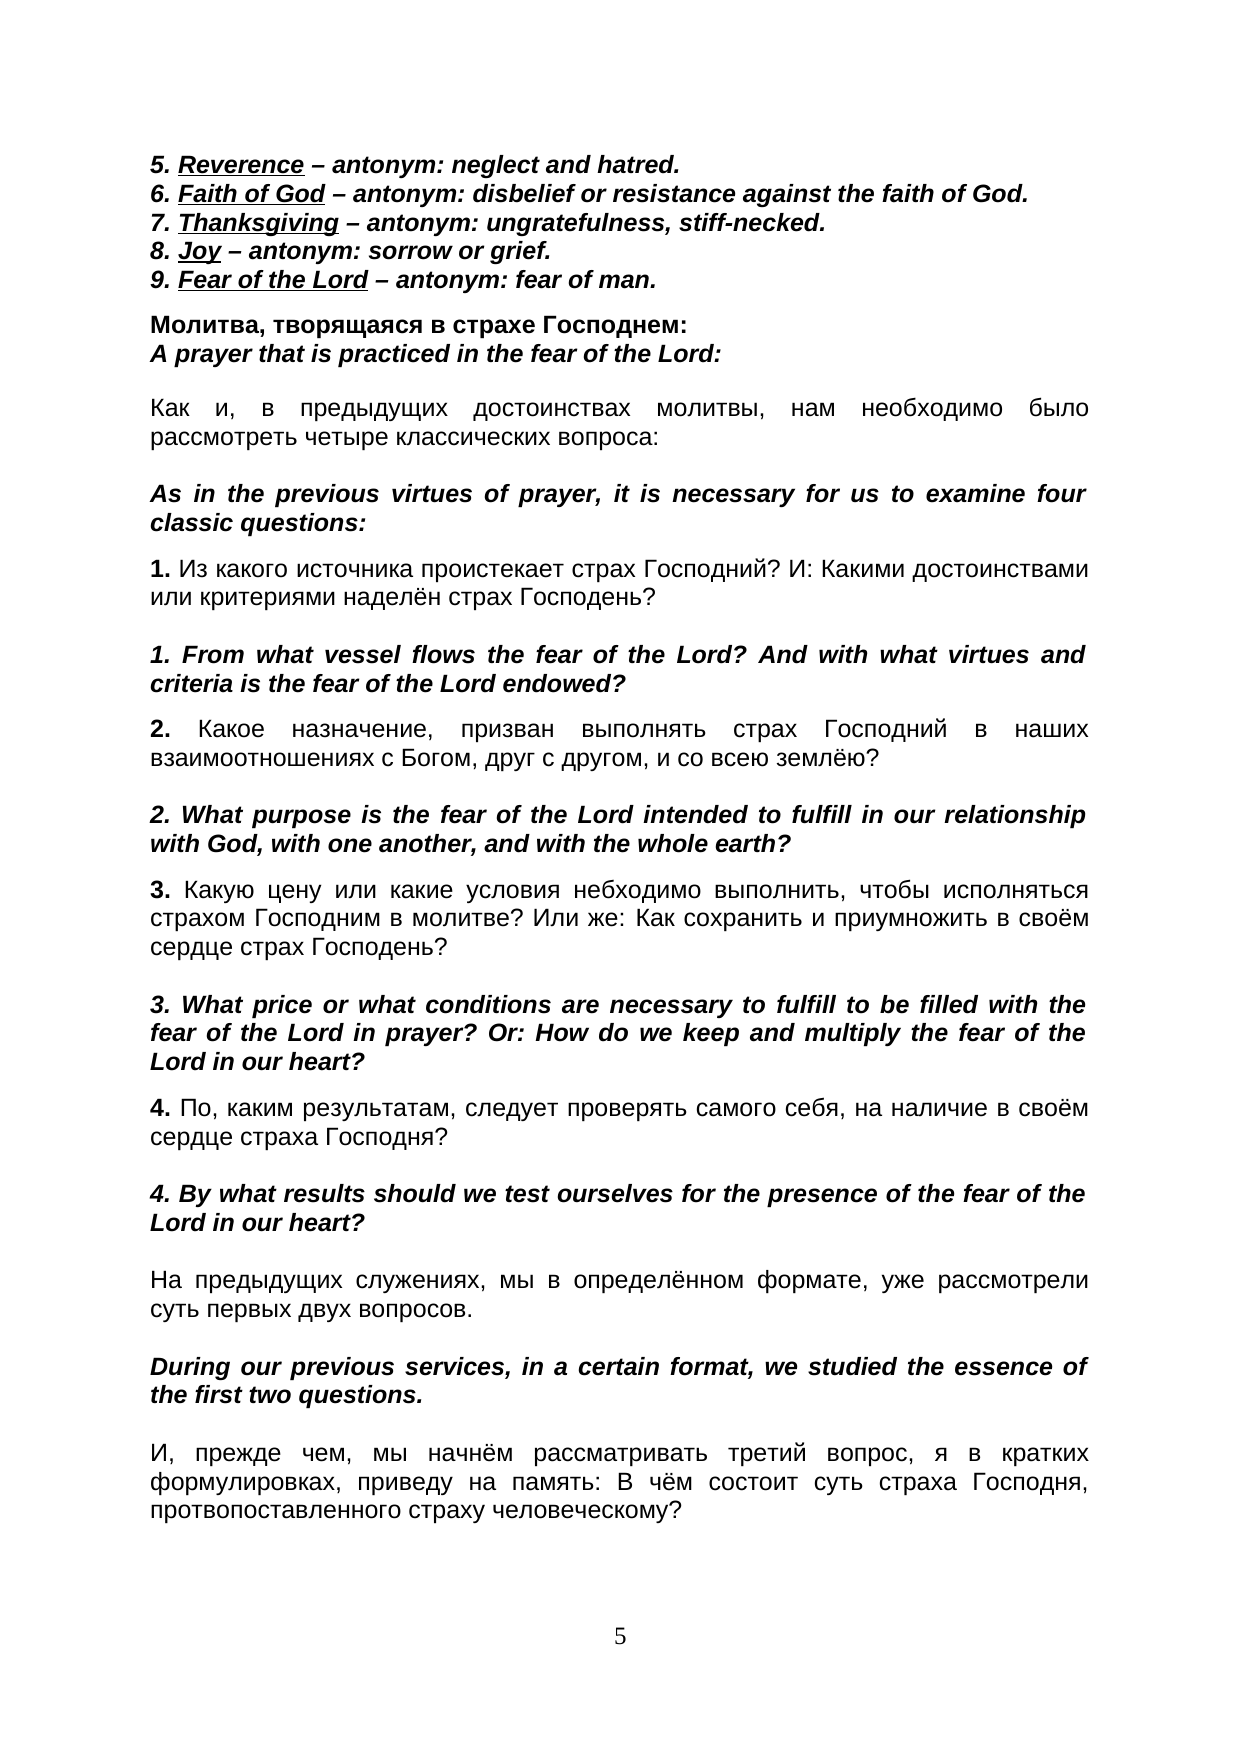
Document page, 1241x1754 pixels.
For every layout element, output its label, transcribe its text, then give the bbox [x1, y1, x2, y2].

text 4. By what results should we test ourselves for the presence of the fear of the Lord in our heart? [150, 1179, 1090, 1236]
text As in the previous virtues of prayer, it is necessary for us to examine four classic questions: [150, 479, 1090, 537]
text На предыдущих служениях, мы в определённом формате, уже рассмотрели суть первых двух вопросов. [150, 1265, 1090, 1323]
text 3. Какую цену или какие условия небходимо выполнить, чтобы исполняться страхом Господним в молитве? Или же: Как сохранить и приумножить в своём сердце страх Господень? [150, 875, 1090, 961]
text 1. Из какого источника проистекает страх Господний? И: Какими достоинствами или критериями наделён страх Господень? [150, 554, 1090, 611]
text 3. What price or what conditions are necessary to fulfill to be filled with the fear of the Lord in prayer? Or: How do we keep and multiply the fear of the Lord in our heart? [150, 990, 1090, 1076]
text 2. Какое назначение, призван выполнять страх Господний в наших взаимоотношениях с Богом, друг с другом, и со всею землёю? [150, 714, 1090, 772]
text Как и, в предыдущих достоинствах молитвы, нам необходимо было рассмотреть четыре классических вопроса: [150, 393, 1090, 451]
text 8. Joy – antonym: sorrow or grief. [150, 236, 1090, 265]
text A prayer that is practiced in the fear of the Lord: [150, 339, 1090, 368]
text 5. Reverence – antonym: neglect and hatred. [150, 150, 1090, 179]
text 4. По, каким результатам, следует проверять самого себя, на наличие в своём сердце страха Господня? [150, 1093, 1090, 1150]
text 2. What purpose is the fear of the Lord intended to fulfill in our relationship with God, with one another, and with the whole earth? [150, 800, 1090, 858]
text Молитва, творящаяся в страхе Господнем: [150, 311, 1090, 339]
text During our previous services, in a certain format, we studied the essence of the first two questions. [150, 1351, 1090, 1409]
text 1. From what vessel flows the fear of the Lord? And with what virtues and criteria is the fear of the Lord endowed? [150, 640, 1090, 697]
text 9. Fear of the Lord – antonym: fear of man. [150, 265, 1090, 294]
text 6. Faith of God – antonym: disbelief or resistance against the faith of God. [150, 179, 1090, 207]
text И, прежде чем, мы начнём рассматривать третий вопрос, я в кратких формулировках, приведу на память: В чём состоит суть страха Господня, протвопоставленного страху человеческому? [150, 1438, 1090, 1524]
text 7. Thanksgiving – antonym: ungratefulness, stiff-necked. [150, 207, 1090, 236]
